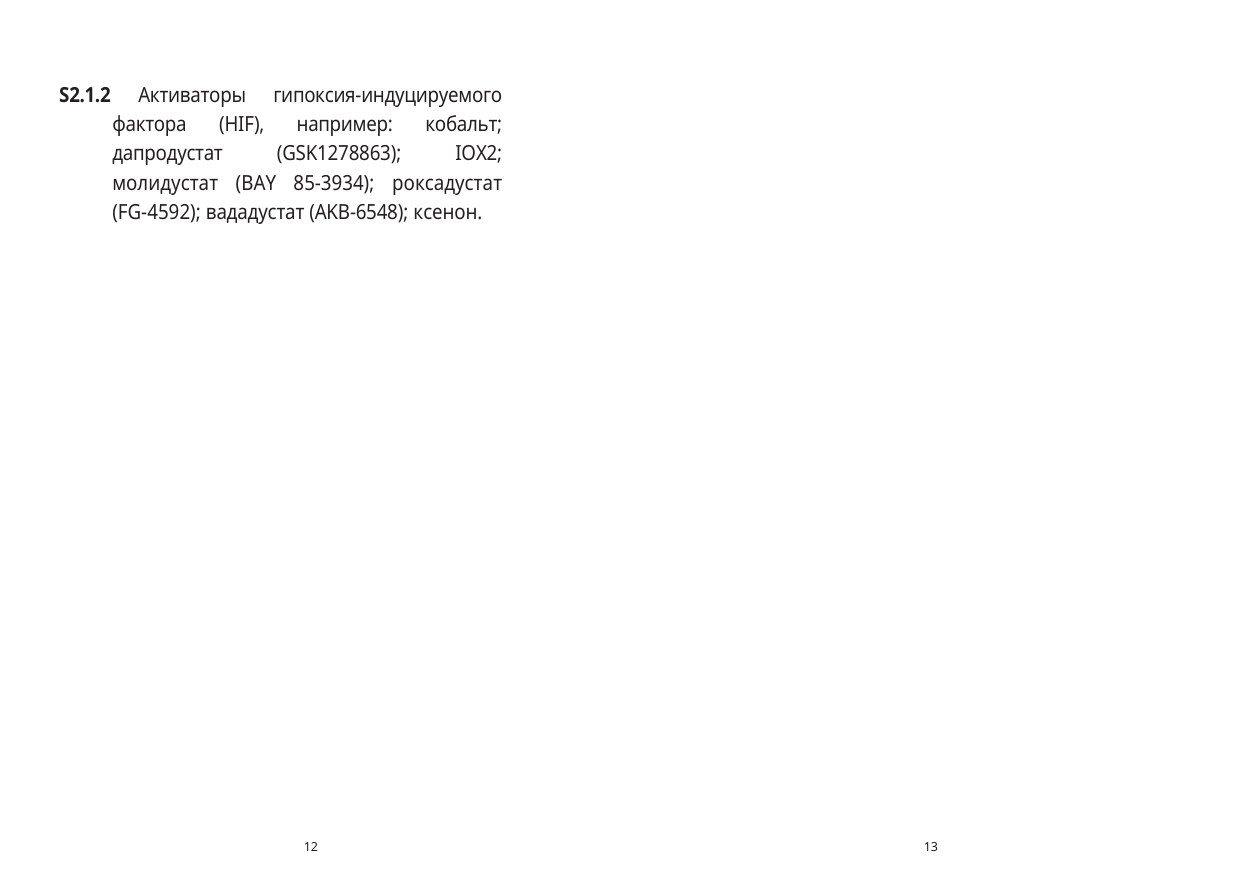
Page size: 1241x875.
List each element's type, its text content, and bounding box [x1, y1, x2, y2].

text S2.1.2 Активаторы гипоксия-индуцируемого фактора (HIF), например: кобальт; дапродустат (GSK1278863); IOX2; молидустат (BAY 85-3934); роксадустат (FG-4592); вададустат (AKB-6548); ксенон. [59, 80, 502, 225]
